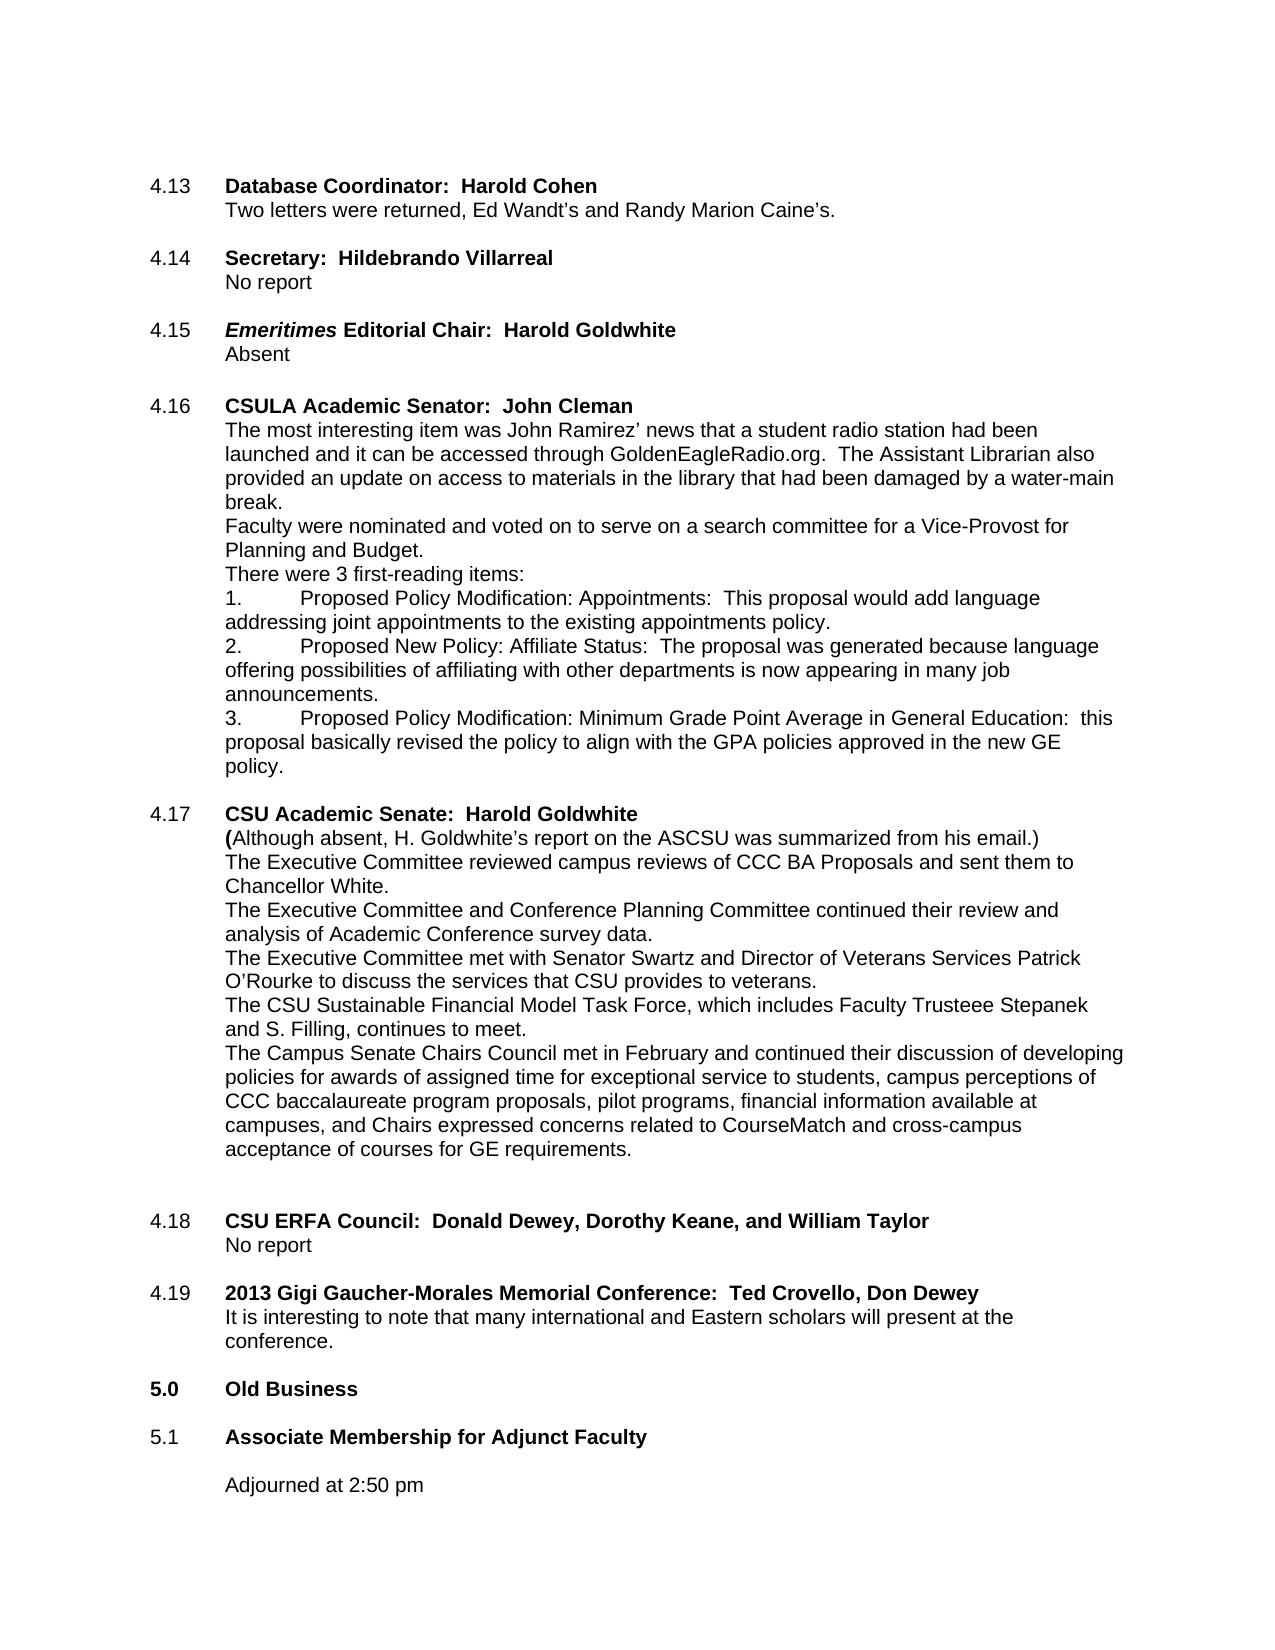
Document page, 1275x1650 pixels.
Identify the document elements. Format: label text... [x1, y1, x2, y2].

text Adjourned at 2:50 pm [225, 1472, 1125, 1496]
text 4.14 Secretary: Hildebrando Villarreal [150, 246, 1125, 270]
text 5.1 Associate Membership for Adjunct Faculty [150, 1424, 1125, 1448]
text No report [150, 270, 1125, 294]
text Two letters were returned, Ed Wandt’s and Randy Marion Caine’s. [150, 198, 1125, 222]
text 5.0 Old Business [150, 1377, 1125, 1401]
text There were 3 first-reading items: [225, 562, 1125, 586]
text 2. Proposed New Policy: Affiliate Status: The proposal was generated because language offering possibilities of affiliating with other departments is now appearing in many job announcements. [225, 634, 1125, 706]
text It is interesting to note that many international and Eastern scholars will present at the conference. [150, 1305, 1125, 1353]
text 4.13 Database Coordinator: Harold Cohen [150, 174, 1125, 198]
text The Campus Senate Chairs Council met in February and continued their discussion of developing policies for awards of assigned time for exceptional service to students, campus perceptions of CCC baccalaureate program proposals, pilot programs, financial information available at campuses, and Chairs expressed concerns related to CourseMatch and cross-campus acceptance of courses for GE requirements. [225, 1041, 1125, 1161]
text The CSU Sustainable Financial Model Task Force, which includes Faculty Trusteee Stepanek and S. Filling, continues to meet. [225, 993, 1125, 1041]
text The most interesting item was John Ramirez’ news that a student radio station had been launched and it can be accessed through GoldenEagleRadio.org. The Assistant Librarian also provided an update on access to materials in the library that had been damaged by a water-main break. [225, 418, 1125, 514]
text 4.17 CSU Academic Senate: Harold Goldwhite [150, 802, 1125, 826]
text No report [150, 1233, 1125, 1257]
text 4.15 Emeritimes Editorial Chair: Harold Goldwhite [150, 318, 1125, 342]
text Faculty were nominated and voted on to serve on a search committee for a Vice-Provost for Planning and Budget. [225, 514, 1125, 562]
text The Executive Committee met with Senator Swartz and Director of Veterans Services Patrick O’Rourke to discuss the services that CSU provides to veterans. [225, 945, 1125, 993]
text 3. Proposed Policy Modification: Minimum Grade Point Average in General Education: this proposal basically revised the policy to align with the GPA policies approved in the new GE policy. [225, 706, 1125, 778]
text The Executive Committee and Conference Planning Committee continued their review and analysis of Academic Conference survey data. [225, 897, 1125, 945]
text (Although absent, H. Goldwhite’s report on the ASCSU was summarized from his email.) [150, 826, 1125, 849]
text 1. Proposed Policy Modification: Appointments: This proposal would add language addressing joint appointments to the existing appointments policy. [225, 586, 1125, 634]
text Absent [150, 342, 1125, 366]
text 4.19 2013 Gigi Gaucher-Morales Memorial Conference: Ted Crovello, Don Dewey [150, 1281, 1125, 1305]
text 4.18 CSU ERFA Council: Donald Dewey, Dorothy Keane, and William Taylor [150, 1209, 1125, 1233]
text 4.16 CSULA Academic Senator: John Cleman [150, 394, 1125, 418]
text The Executive Committee reviewed campus reviews of CCC BA Proposals and sent them to Chancellor White. [225, 849, 1125, 897]
